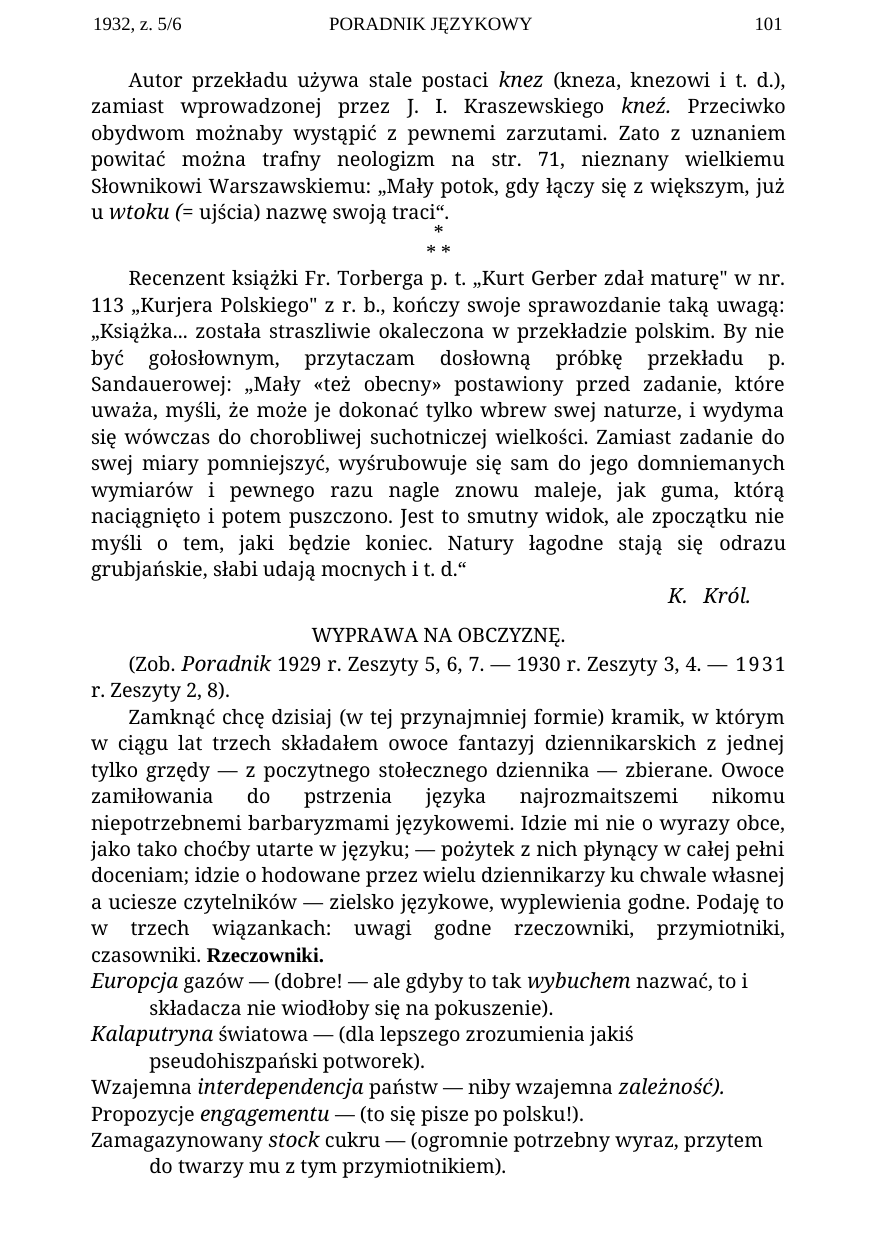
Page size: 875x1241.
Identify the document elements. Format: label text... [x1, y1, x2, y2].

text K. Król. [668, 582, 786, 608]
text PORADNIK JĘZYKOWY [329, 15, 533, 34]
text Kalaputryna światowa — (dla lepszego zrozumienia jakiś pseudohiszpański potworek). [91, 1020, 786, 1073]
text Zamagazynowany stock cukru — (ogromnie potrzebny wyraz, przytem do twarzy mu z tym przymiotnikiem). [91, 1126, 786, 1179]
text * * [91, 245, 786, 264]
text Europcja gazów — (dobre! — ale gdyby to tak wybuchem nazwać, to i składacza nie wiodłoby się na pokuszenie). [91, 967, 786, 1020]
text 101 [754, 15, 783, 34]
text Autor przekładu używa stale postaci knez (kneza, knezowi i t. d.), zamiast wprowadzonej przez J. I. Kraszewskiego kneź. Przeciwko obydwom możnaby wystąpić z pewnemi zarzutami. Zato z uznaniem powitać można trafny neologizm na str. 71, nieznany wielkiemu Słownikowi Warszawskiemu: „Mały potok, gdy łączy się z większym, już u wtoku (= ujścia) nazwę swoją traci“. [91, 66, 786, 225]
text WYPRAWA NA OBCZYZNĘ. [91, 626, 786, 646]
text Recenzent książki Fr. Torberga p. t. „Kurt Gerber zdał maturę" w nr. 113 „Kurjera Polskiego" z r. b., kończy swoje sprawozdanie taką uwagą: „Książka... została straszliwie okaleczona w przekładzie polskim. By nie być gołosłownym, przytaczam dosłowną próbkę przekładu p. Sandauerowej: „Mały «też obecny» postawiony przed zadanie, które uważa, myśli, że może je dokonać tylko wbrew swej naturze, i wydyma się wówczas do chorobliwej suchotniczej wielkości. Zamiast zadanie do swej miary pomniejszyć, wyśrubowuje się sam do jego domniemanych wymiarów i pewnego razu nagle znowu maleje, jak guma, którą naciągnięto i potem puszczono. Jest to smutny widok, ale zpoczątku nie myśli o tem, jaki będzie koniec. Natury łagodne stają się odrazu grubjańskie, słabi udają mocnych i t. d.“ [91, 264, 786, 582]
text (Zob. Poradnik 1929 r. Zeszyty 5, 6, 7. — 1930 r. Zeszyty 3, 4. — 1931 r. Zeszyty 2, 8). [91, 650, 786, 703]
text Zamknąć chcę dzisiaj (w tej przynajmniej formie) kramik, w którym w ciągu lat trzech składałem owoce fantazyj dziennikarskich z jednej tylko grzędy — z poczytnego stołecznego dziennika — zbierane. Owoce zamiłowania do pstrzenia języka najrozmaitszemi nikomu niepotrzebnemi barbaryzmami językowemi. Idzie mi nie o wyrazy obce, jako tako choćby utarte w języku; — pożytek z nich płynący w całej pełni doceniam; idzie o hodowane przez wielu dziennikarzy ku chwale własnej a uciesze czytelników — zielsko językowe, wyplewienia godne. Podaję to w trzech wiązankach: uwagi godne rzeczowniki, przymiotniki, czasowniki. Rzeczowniki. [91, 703, 786, 967]
text * [91, 225, 786, 245]
text 1932, z. 5/6 [93, 16, 182, 34]
text Wzajemna interdependencja państw — niby wzajemna zależność). Propozycje engagementu — (to się pisze po polsku!). [91, 1073, 786, 1126]
